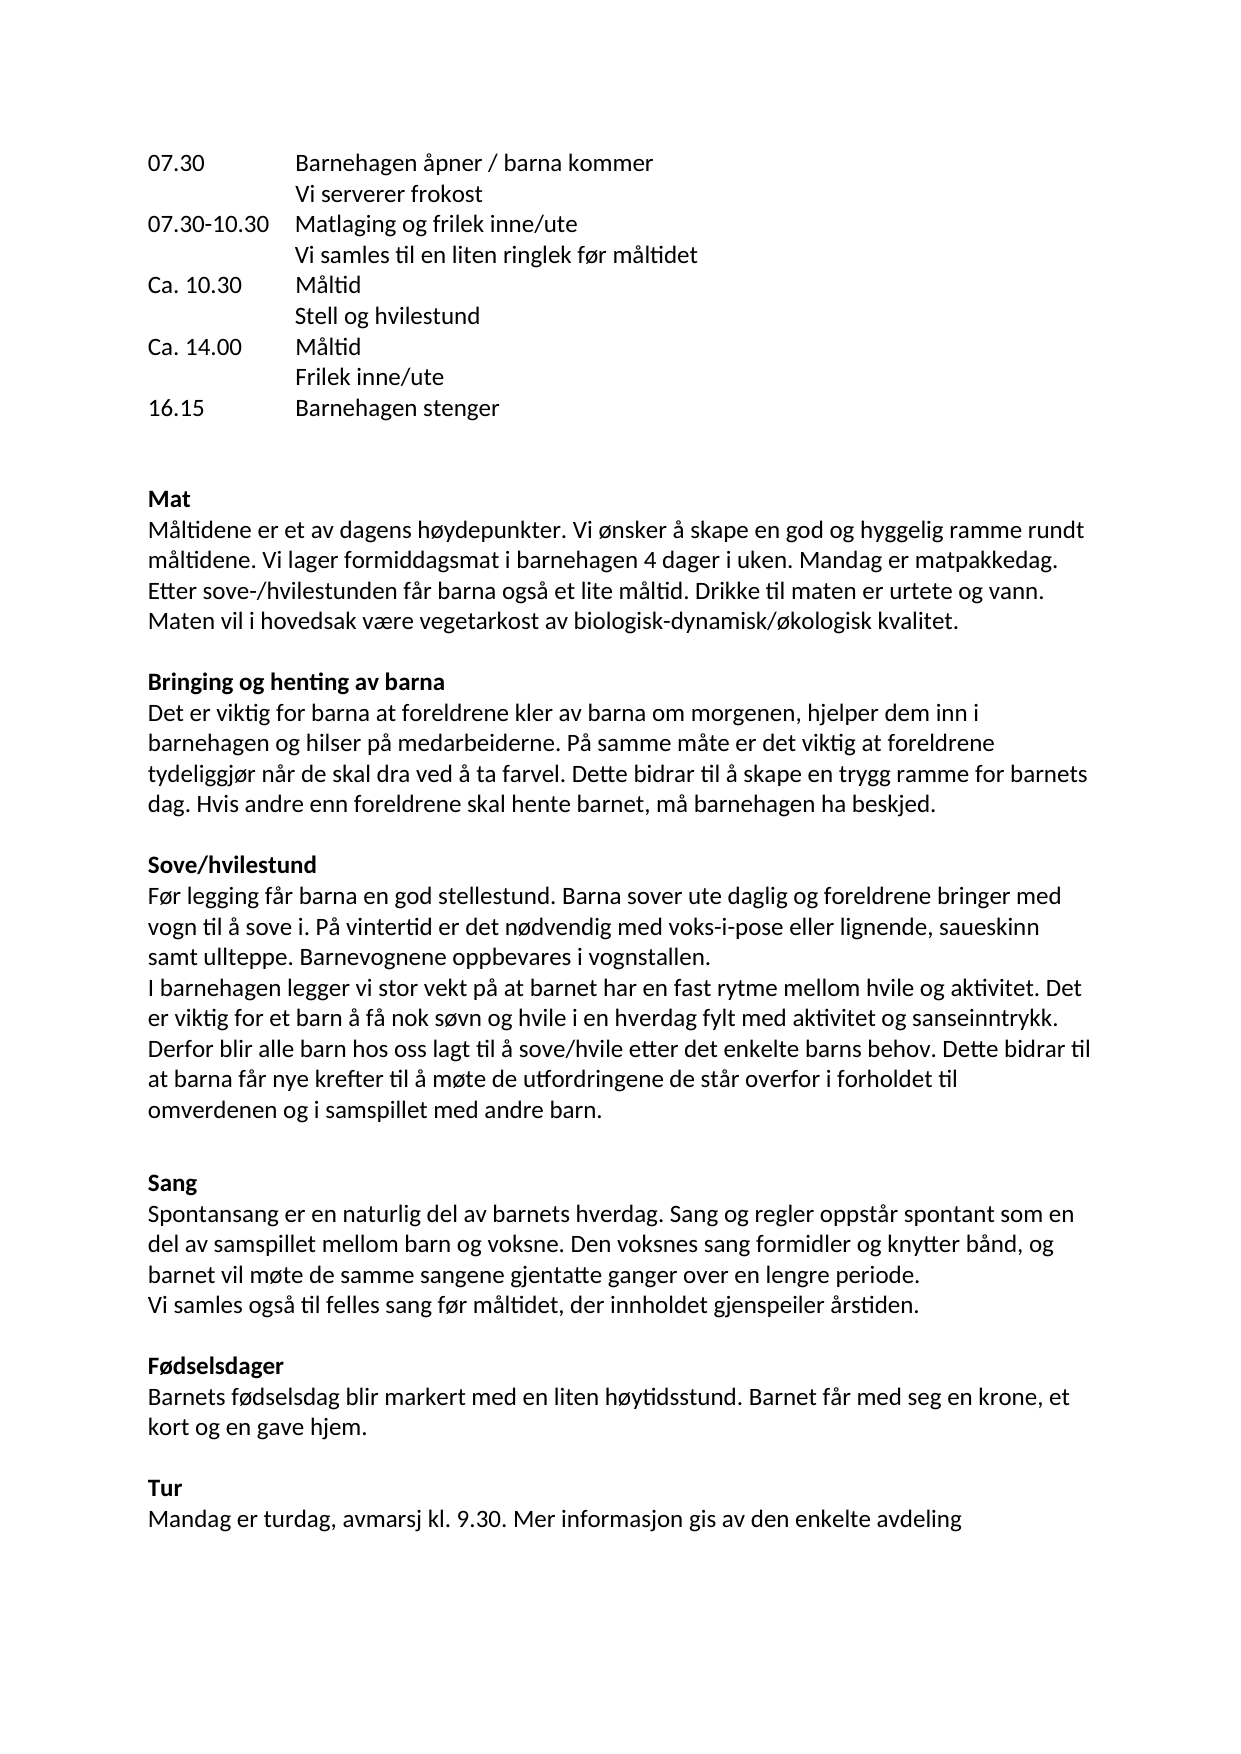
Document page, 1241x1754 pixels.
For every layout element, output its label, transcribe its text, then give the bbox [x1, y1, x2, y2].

text Barnets fødselsdag blir markert med en liten høytidsstund. Barnet får med seg en krone, et kort og en gave hjem. [148, 1381, 1093, 1442]
text Maten vil i hovedsak være vegetarkost av biologisk-dynamisk/økologisk kvalitet. [148, 605, 1093, 636]
text Vi samles også til felles sang før måltidet, der innholdet gjenspeiler årstiden. [148, 1289, 1093, 1320]
text I barnehagen legger vi stor vekt på at barnet har en fast rytme mellom hvile og aktivitet. Det er viktig for et barn å få nok søvn og hvile i en hverdag fylt med aktivitet og sanseinntrykk. Derfor blir alle barn hos oss lagt til å sove/hvile etter det enkelte barns behov. Dette bidrar til at barna får nye krefter til å møte de utfordringene de står overfor i forholdet til omverdenen og i samspillet med andre barn. [148, 972, 1093, 1124]
text Bringing og henting av barna [148, 666, 1093, 697]
text Det er viktig for barna at foreldrene kler av barna om morgenen, hjelper dem inn i barnehagen og hilser på medarbeiderne. På samme måte er det viktig at foreldrene tydeliggjør når de skal dra ved å ta farvel. Dette bidrar til å skape en trygg ramme for barnets dag. Hvis andre enn foreldrene skal hente barnet, må barnehagen ha beskjed. [148, 697, 1093, 819]
text Stell og hvilestund [294, 300, 1093, 331]
text Vi serverer frokost [148, 178, 1093, 209]
text 07.30-10.30 Matlaging og frilek inne/ute Vi samles til en liten ringlek før måltidet [148, 209, 1093, 270]
text Mat [148, 483, 1093, 514]
text Fødselsdager [148, 1350, 1093, 1381]
text Mandag er turdag, avmarsj kl. 9.30. Mer informasjon gis av den enkelte avdeling [148, 1503, 1093, 1533]
text 07.30 Barnehagen åpner / barna kommer [148, 148, 1093, 178]
text Spontansang er en naturlig del av barnets hverdag. Sang og regler oppstår spontant som en del av samspillet mellom barn og voksne. Den voksnes sang formidler og knytter bånd, og barnet vil møte de samme sangene gjentatte ganger over en lengre periode. [148, 1198, 1093, 1289]
text Før legging får barna en god stellestund. Barna sover ute daglig og foreldrene bringer med vogn til å sove i. På vintertid er det nødvendig med voks-i-pose eller lignende, saueskinn samt ullteppe. Barnevognene oppbevares i vognstallen. [148, 880, 1093, 972]
text Tur [148, 1472, 1093, 1503]
text Frilek inne/ute [148, 361, 1093, 392]
text 16.15 Barnehagen stenger [148, 392, 1093, 422]
text Sang [148, 1167, 1093, 1198]
text Måltidene er et av dagens høydepunkter. Vi ønsker å skape en god og hyggelig ramme rundt måltidene. Vi lager formiddagsmat i barnehagen 4 dager i uken. Mandag er matpakkedag. Etter sove-/hvilestunden får barna også et lite måltid. Drikke til maten er urtete og vann. [148, 514, 1093, 605]
text Ca. 14.00 Måltid [148, 331, 1093, 361]
text Sove/hvilestund [148, 849, 1093, 880]
text Ca. 10.30 Måltid [148, 270, 1093, 300]
